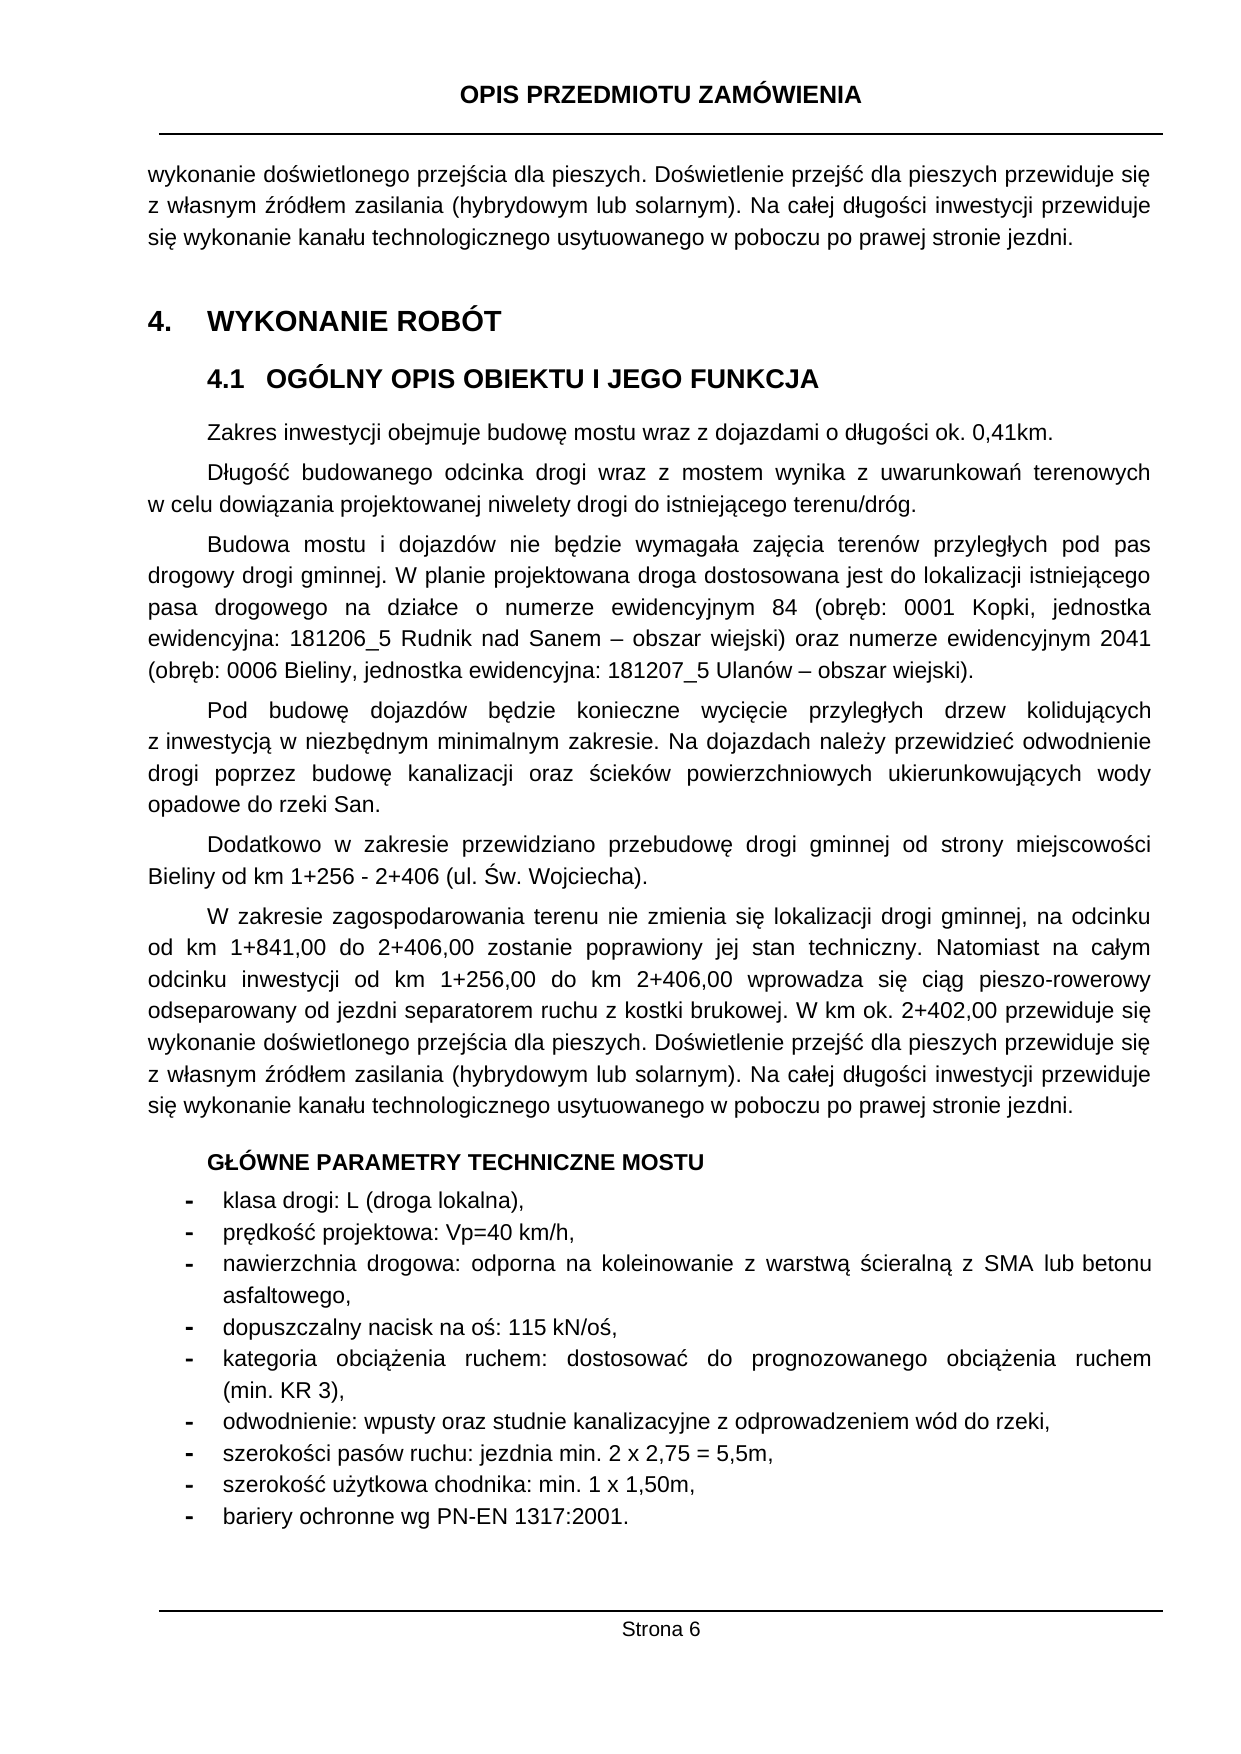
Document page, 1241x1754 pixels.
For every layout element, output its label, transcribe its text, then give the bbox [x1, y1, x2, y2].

text Dodatkowo w zakresie przewidziano przebudowę drogi gminnej od strony miejscowości Bieliny od km 1+256 - 2+406 (ul. Św. Wojciecha). [148, 831, 1152, 889]
list kategoria obciążenia ruchem: dostosować do prognozowanego obciążenia ruchem (min. KR 3), [185, 1345, 1152, 1403]
text GŁÓWNE PARAMETRY TECHNICZNE MOSTU [148, 1149, 1152, 1175]
list klasa drogi: L (droga lokalna), [185, 1187, 1152, 1214]
list odwodnienie: wpusty oraz studnie kanalizacyjne z odprowadzeniem wód do rzeki, [185, 1408, 1152, 1434]
subtitle WYKONANIE ROBÓT [148, 304, 1152, 338]
list prędkość projektowa: Vp=40 km/h, [185, 1219, 1152, 1245]
list szerokości pasów ruchu: jezdnia min. 2 x 2,75 = 5,5m, [185, 1440, 1152, 1466]
list szerokość użytkowa chodnika: min. 1 x 1,50m, [185, 1471, 1152, 1498]
list nawierzchnia drogowa: odporna na koleinowanie z warstwą ścieralną z SMA lub betonu asfaltowego, [185, 1250, 1152, 1308]
text Długość budowanego odcinka drogi wraz z mostem wynika z uwarunkowań terenowych w celu dowiązania projektowanej niwelety drogi do istniejącego terenu/dróg. [148, 459, 1152, 517]
text Budowa mostu i dojazdów nie będzie wymagała zajęcia terenów przyległych pod pas drogowy drogi gminnej. W planie projektowana droga dostosowana jest do lokalizacji istniejącego pasa drogowego na działce o numerze ewidencyjnym 84 (obręb: 0001 Kopki, jednostka ewidencyjna: 181206_5 Rudnik nad Sanem – obszar wiejski) oraz numerze ewidencyjnym 2041 (obręb: 0006 Bieliny, jednostka ewidencyjna: 181207_5 Ulanów – obszar wiejski). [148, 531, 1152, 683]
text Pod budowę dojazdów będzie konieczne wycięcie przyległych drzew kolidujących z inwestycją w niezbędnym minimalnym zakresie. Na dojazdach należy przewidzieć odwodnienie drogi poprzez budowę kanalizacji oraz ścieków powierzchniowych ukierunkowujących wody opadowe do rzeki San. [148, 697, 1152, 818]
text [148, 161, 1152, 250]
subtitle OGÓLNY OPIS OBIEKTU I JEGO FUNKCJA [207, 363, 1152, 394]
list dopuszczalny nacisk na oś: 115 kN/oś, [185, 1313, 1152, 1340]
list bariery ochronne wg PN-EN 1317:2001. [185, 1503, 1152, 1529]
text Zakres inwestycji obejmuje budowę mostu wraz z dojazdami o długości ok. 0,41km. [148, 419, 1152, 446]
